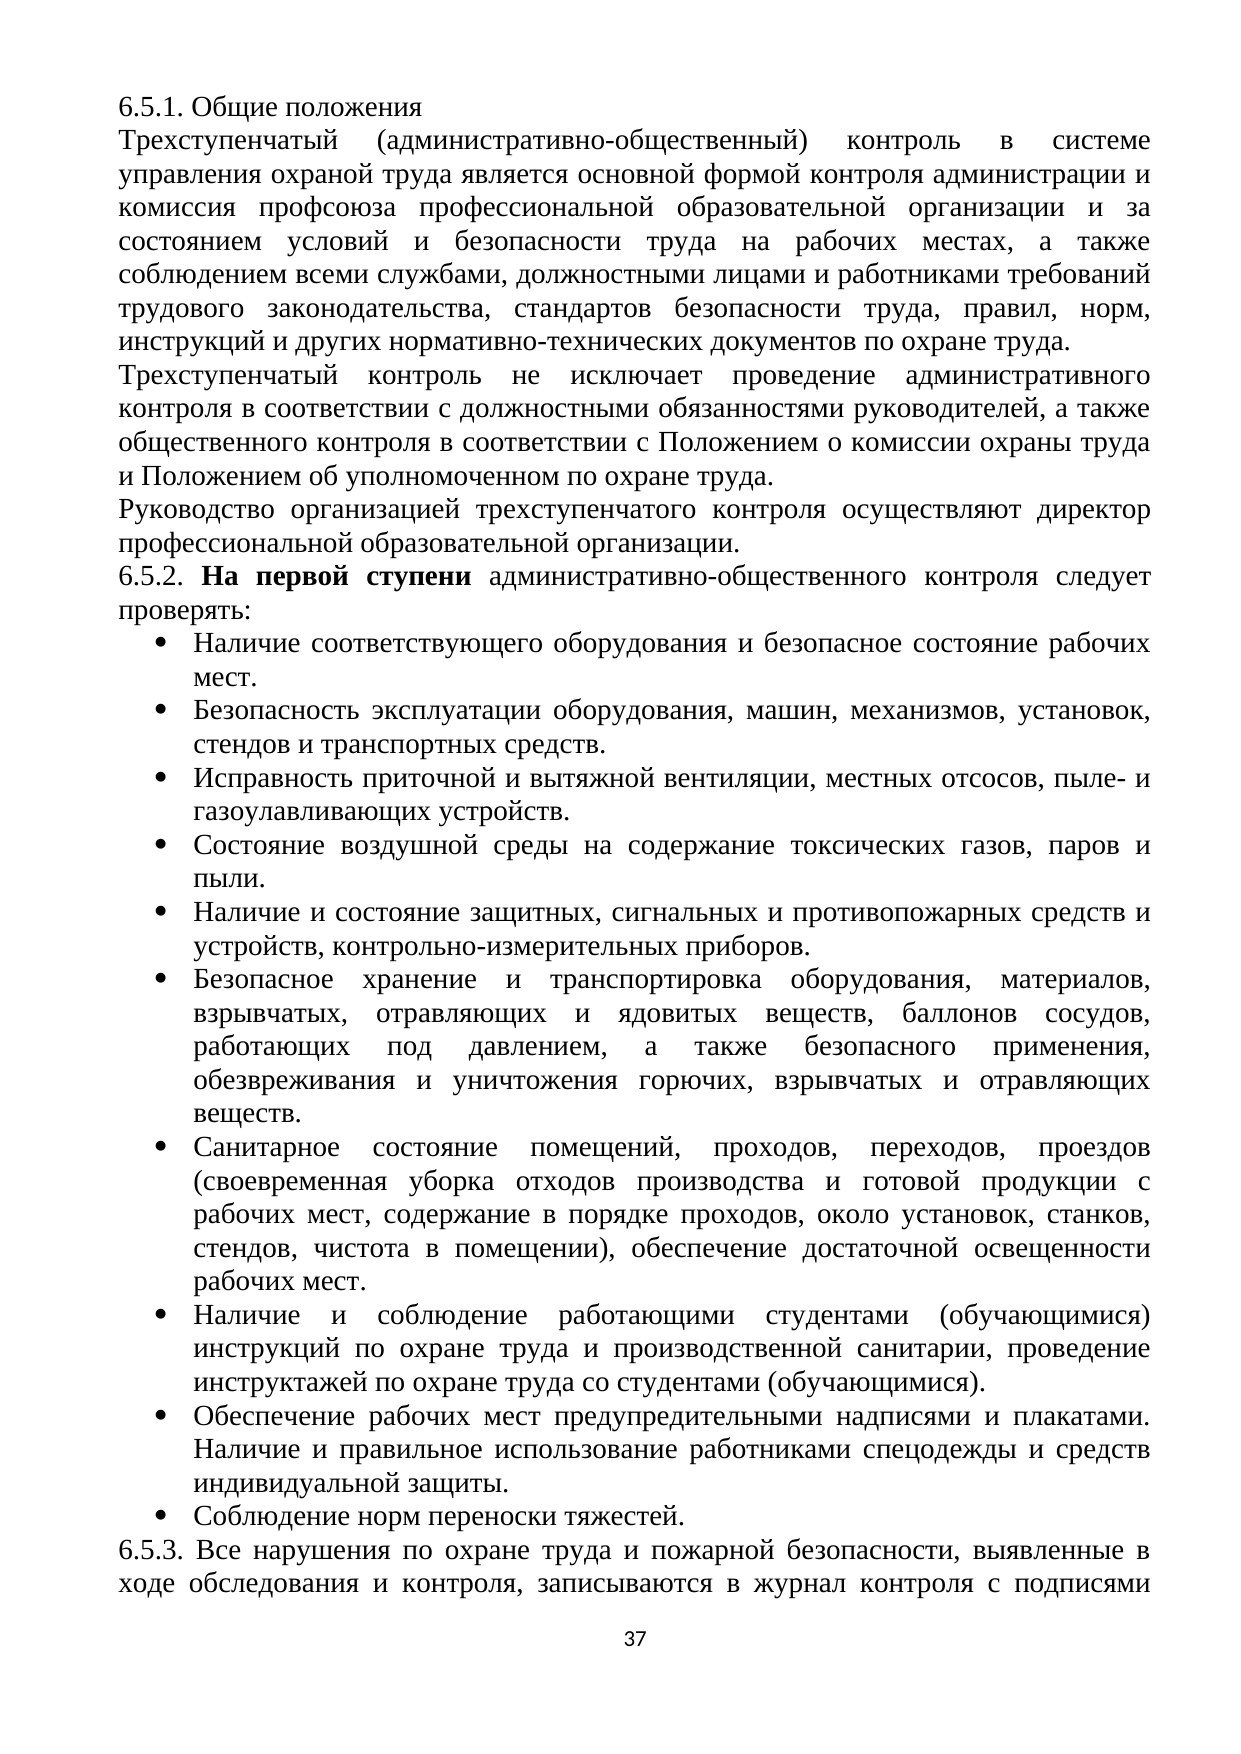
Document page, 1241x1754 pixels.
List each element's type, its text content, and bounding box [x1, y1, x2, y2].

list Соблюдение норм переноски тяжестей. [156, 1498, 1152, 1532]
list Наличие соответствующего оборудования и безопасное состояние рабочих мест. [156, 625, 1152, 692]
list Санитарное состояние помещений, проходов, переходов, проездов (своевременная уборка отходов производства и готовой продукции с рабочих мест, содержание в порядке проходов, около установок, станков, стендов, чистота в помещении), обеспечение достаточной освещенности рабочих мест. [156, 1129, 1152, 1297]
list Безопасное хранение и транспортировка оборудования, материалов, взрывчатых, отравляющих и ядовитых веществ, баллонов сосудов, работающих под давлением, а также безопасного применения, обезвреживания и уничтожения горючих, взрывчатых и отравляющих веществ. [156, 961, 1152, 1129]
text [118, 1532, 1152, 1599]
list Безопасность эксплуатации оборудования, машин, механизмов, установок, стендов и транспортных средств. [156, 692, 1152, 760]
text Трехступенчатый контроль не исключает проведение административного контроля в соответствии с должностными обязанностями руководителей, а также общественного контроля в соответствии с Положением о комиссии охраны труда и Положением об уполномоченном по охране труда. [118, 357, 1152, 491]
text Руководство организацией трехступенчатого контроля осуществляют директор профессиональной образовательной организации. [118, 491, 1152, 558]
list Наличие и состояние защитных, сигнальных и противопожарных средств и устройств, контрольно-измерительных приборов. [156, 894, 1152, 961]
text 6.5.2. На первой ступени административно-общественного контроля следует проверять: [118, 558, 1152, 625]
list Наличие и соблюдение работающими студентами (обучающимися) инструкций по охране труда и производственной санитарии, проведение инструктажей по охране труда со студентами (обучающимися). [156, 1297, 1152, 1398]
text 6.5.1. Общие положения [118, 89, 1152, 122]
text Трехступенчатый (административно-общественный) контроль в системе управления охраной труда является основной формой контроля администрации и комиссия профсоюза профессиональной образовательной организации и за состоянием условий и безопасности труда на рабочих местах, а также соблюдением всеми службами, должностными лицами и работниками требований трудового законодательства, стандартов безопасности труда, правил, норм, инструкций и других нормативно-технических документов по охране труда. [118, 122, 1152, 357]
list Исправность приточной и вытяжной вентиляции, местных отсосов, пыле- и газоулавливающих устройств. [156, 760, 1152, 827]
list Состояние воздушной среды на содержание токсических газов, паров и пыли. [156, 827, 1152, 894]
list Обеспечение рабочих мест предупредительными надписями и плакатами. Наличие и правильное использование работниками спецодежды и средств индивидуальной защиты. [156, 1398, 1152, 1498]
